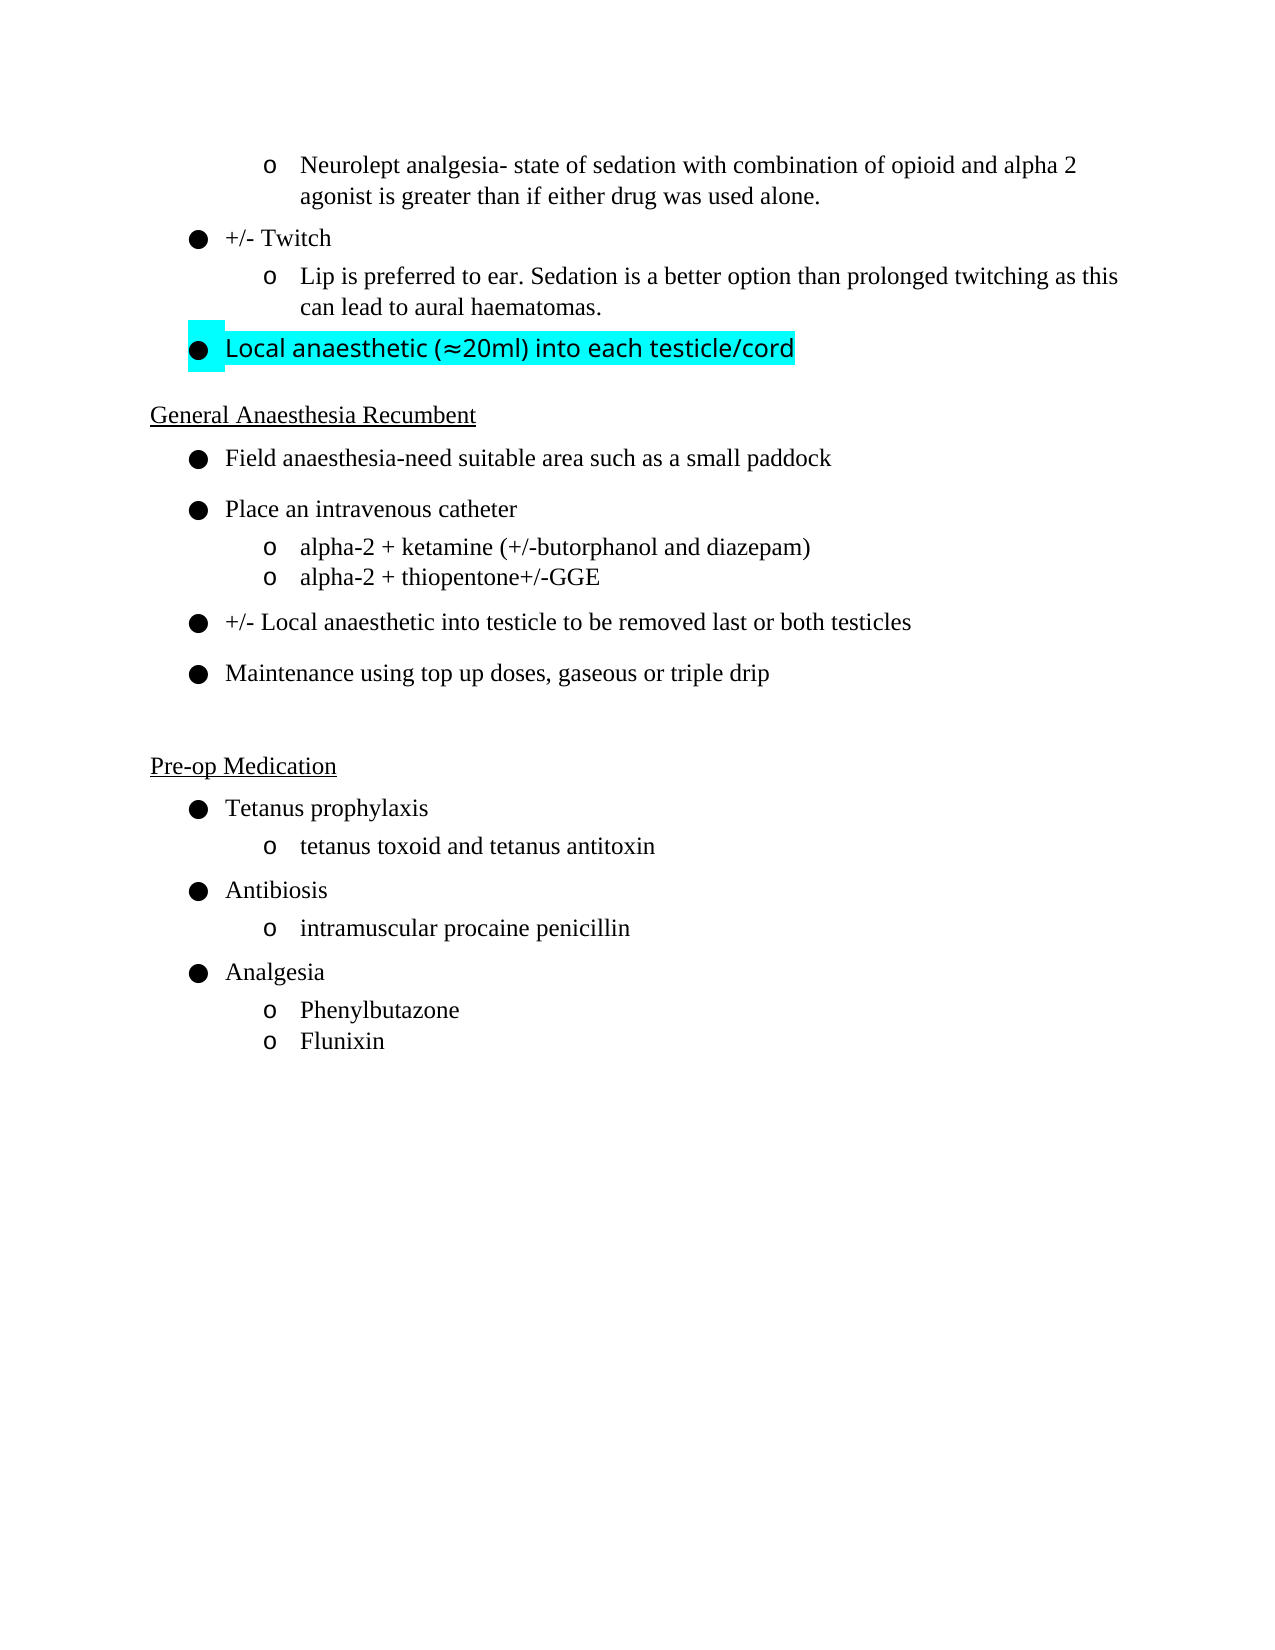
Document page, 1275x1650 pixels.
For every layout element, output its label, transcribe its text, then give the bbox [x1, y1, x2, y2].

list Local anaesthetic (≈20ml) into each testicle/cord [225, 320, 1125, 372]
list +/- Twitch [187, 209, 1125, 261]
list Neurolept analgesia- state of sedation with combination of opioid and alpha 2 agonist is greater than if either drug was used alone. [262, 150, 1125, 209]
list Phenylbutazone [262, 995, 1125, 1026]
text Pre-op Medication [150, 751, 1125, 780]
list +/- Local anaesthetic into testicle to be removed last or both testicles [187, 593, 1125, 644]
list Tetanus prophylaxis [187, 780, 1125, 831]
list Flunixin [262, 1026, 1125, 1057]
list Antibiosis [187, 862, 1125, 913]
list Maintenance using top up doses, gaseous or triple drip [187, 644, 1125, 696]
list alpha-2 + ketamine (+/-butorphanol and diazepam) [262, 532, 1125, 562]
list Place an intravenous catheter [187, 480, 1125, 532]
list alpha-2 + thiopentone+/-GGE [262, 562, 1125, 593]
list Analgesia [187, 944, 1125, 995]
list Lip is preferred to ear. Sedation is a better option than prolonged twitching as this can lead to aural haematomas. [262, 261, 1125, 320]
text General Anaesthesia Recumbent [150, 400, 1125, 429]
list intramuscular procaine penicillin [262, 913, 1125, 944]
list Field anaesthesia-need suitable area such as a small paddock [187, 429, 1125, 480]
list tetanus toxoid and tetanus antitoxin [262, 831, 1125, 862]
